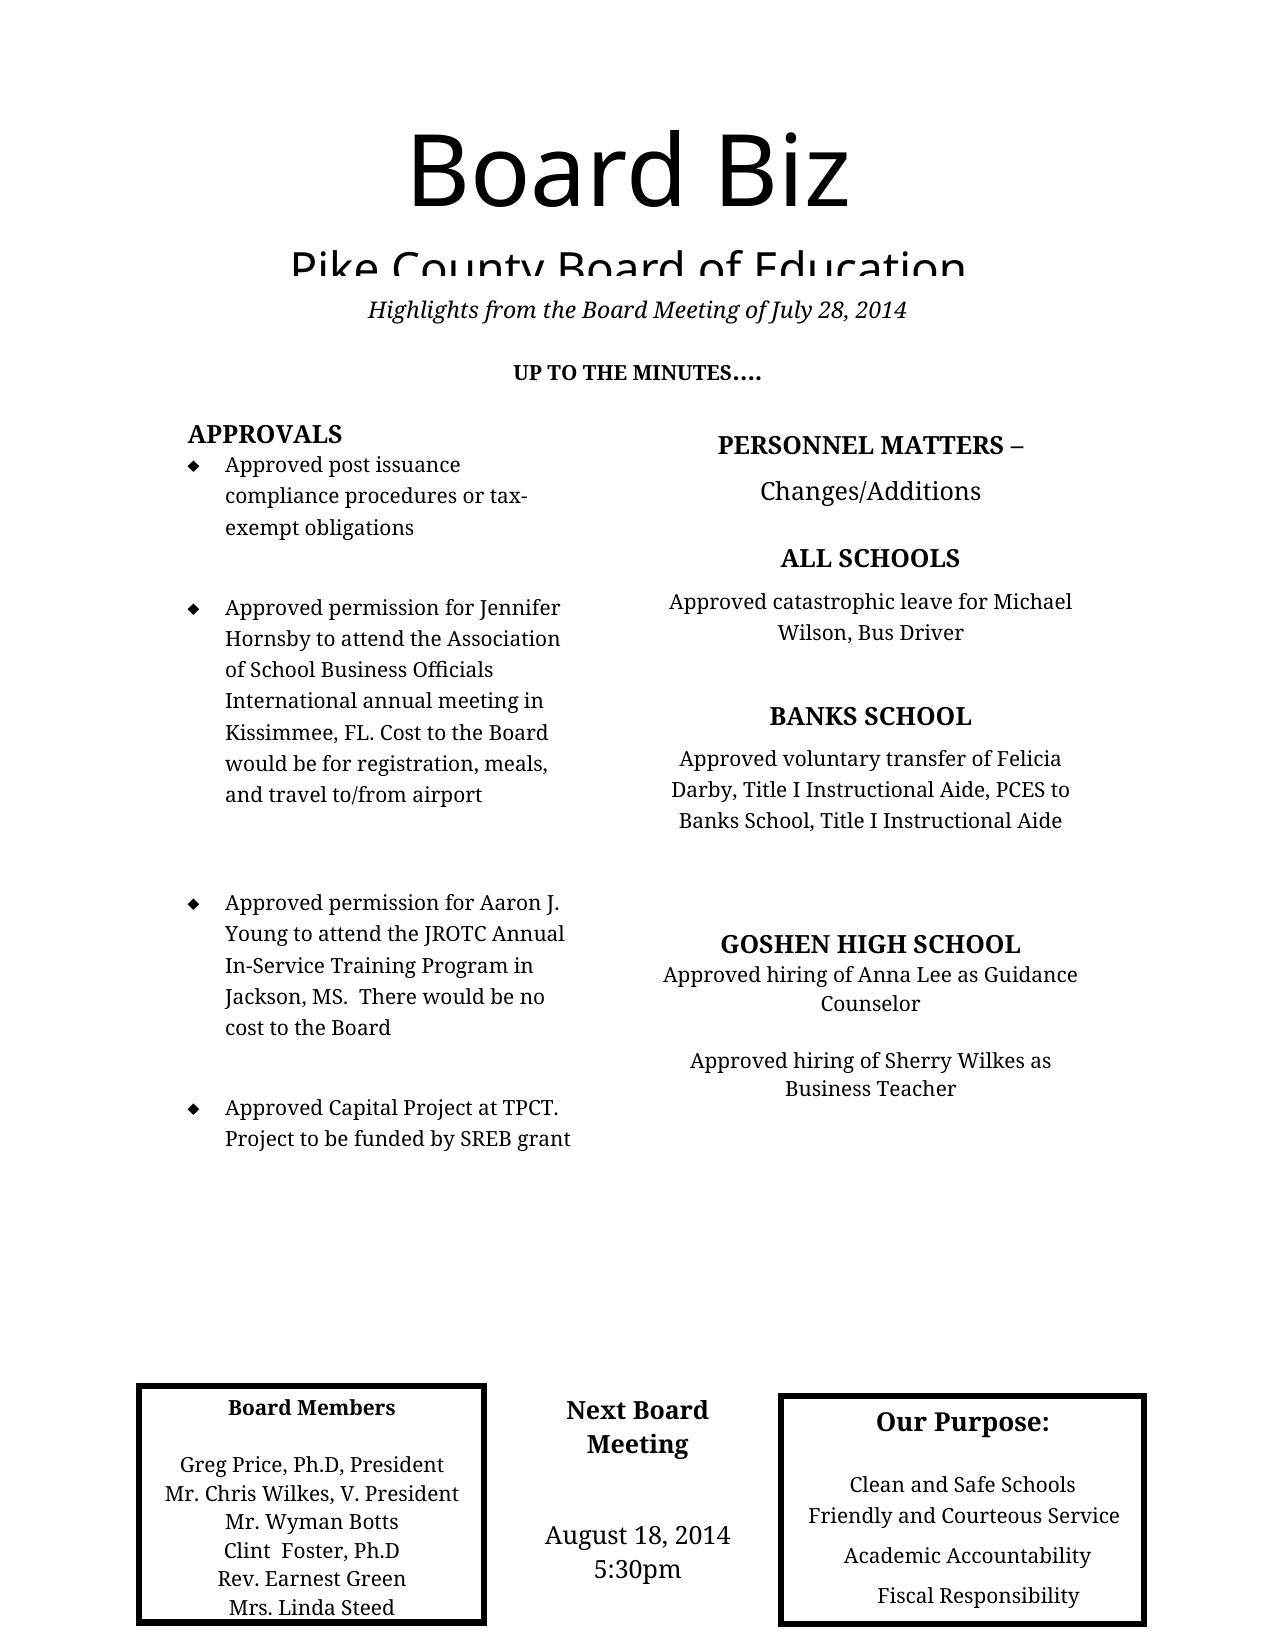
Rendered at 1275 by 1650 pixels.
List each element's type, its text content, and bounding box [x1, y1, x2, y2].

list Approved permission for Jennifer Hornsby to attend the Association of School Business Officials International annual meeting in Kissimmee, FL. Cost to the Board would be for registration, meals, and travel to/from airport [187, 593, 578, 808]
text Approved catastrophic leave for Michael Wilson, Bus Driver [653, 587, 1087, 647]
text GOSHEN HIGH SCHOOL [653, 926, 1087, 960]
text Approved hiring of Sherry Wilkes as Business Teacher [653, 1046, 1087, 1103]
text UP TO THE MINUTES…. [187, 353, 1087, 387]
text Changes/Additions [653, 473, 1087, 507]
text BANKS SCHOOL [653, 698, 1087, 732]
list Approved Capital Project at TPCT. Project to be funded by SREB grant [187, 1093, 578, 1153]
text Approved voluntary transfer of Felicia Darby, Title I Instructional Aide, PCES to Banks School, Title I Instructional Aide [653, 744, 1087, 835]
text PERSONNEL MATTERS – [653, 427, 1087, 461]
list Approved permission for Aaron J. Young to attend the JROTC Annual In-Service Training Program in Jackson, MS. There would be no cost to the Board [187, 888, 578, 1042]
list Approved post issuance compliance procedures or tax-exempt obligations [187, 450, 578, 541]
text Highlights from the Board Meeting of July 28, 2014 [187, 294, 1087, 325]
text Approved hiring of Anna Lee as Guidance Counselor [653, 960, 1087, 1017]
text ALL SCHOOLS [653, 541, 1087, 575]
text APPROVALS [187, 416, 578, 450]
